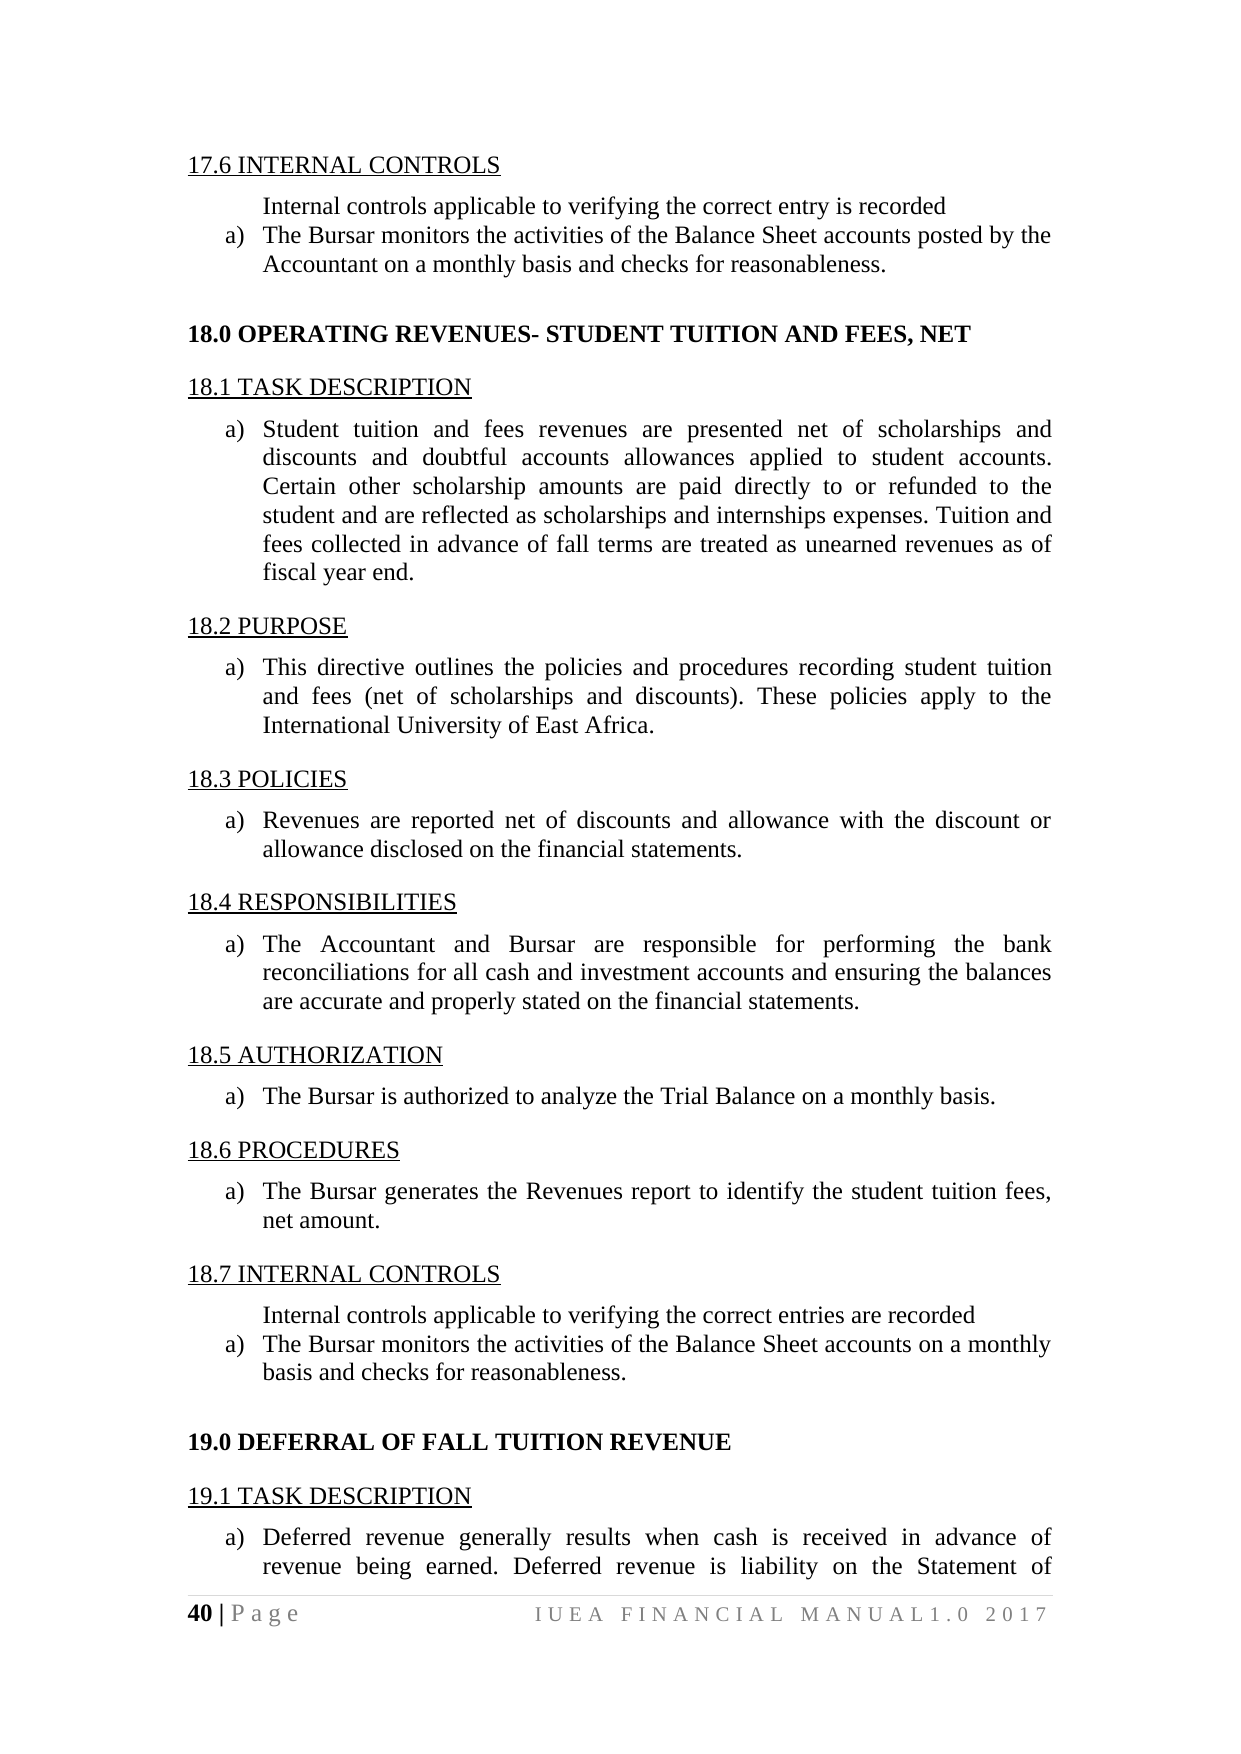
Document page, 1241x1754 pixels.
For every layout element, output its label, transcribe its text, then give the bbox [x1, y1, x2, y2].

list Revenues are reported net of discounts and allowance with the discount or allowance disclosed on the financial statements. [225, 805, 1053, 862]
subtitle 18.6 PROCEDURES [187, 1135, 1053, 1164]
list The Bursar is authorized to analyze the Trial Balance on a monthly basis. [225, 1081, 1053, 1110]
subtitle 18.4 RESPONSIBILITIES [187, 887, 1053, 916]
subtitle 18.5 AUTHORIZATION [187, 1040, 1053, 1069]
list Internal controls applicable to verifying the correct entries are recorded [262, 1300, 1053, 1329]
subtitle 19.0 DEFERRAL OF FALL TUITION REVENUE [187, 1427, 1053, 1456]
subtitle 18.1 TASK DESCRIPTION [187, 372, 1053, 401]
list The Bursar generates the Revenues report to identify the student tuition fees, net amount. [225, 1176, 1053, 1234]
list The Accountant and Bursar are responsible for performing the bank reconciliations for all cash and investment accounts and ensuring the balances are accurate and properly stated on the financial statements. [225, 929, 1053, 1015]
subtitle 18.3 POLICIES [187, 764, 1053, 792]
list This directive outlines the policies and procedures recording student tuition and fees (net of scholarships and discounts). These policies apply to the International University of East Africa. [225, 652, 1053, 739]
list The Bursar monitors the activities of the Balance Sheet accounts posted by the Accountant on a monthly basis and checks for reasonableness. [225, 220, 1053, 277]
list Internal controls applicable to verifying the correct entry is recorded [262, 191, 1053, 220]
subtitle 19.1 TASK DESCRIPTION [187, 1481, 1053, 1510]
list Student tuition and fees revenues are presented net of scholarships and discounts and doubtful accounts allowances applied to student accounts. Certain other scholarship amounts are paid directly to or refunded to the student and are reflected as scholarships and internships expenses. Tuition and fees collected in advance of fall terms are treated as unearned revenues as of fiscal year end. [225, 414, 1053, 586]
subtitle 17.6 INTERNAL CONTROLS [187, 150, 1053, 179]
subtitle 18.2 PURPOSE [187, 611, 1053, 640]
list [225, 1522, 1053, 1580]
list The Bursar monitors the activities of the Balance Sheet accounts on a monthly basis and checks for reasonableness. [225, 1329, 1053, 1386]
subtitle 18.0 OPERATING REVENUES- STUDENT TUITION AND FEES, NET [187, 319, 1053, 347]
subtitle 18.7 INTERNAL CONTROLS [187, 1259, 1053, 1287]
